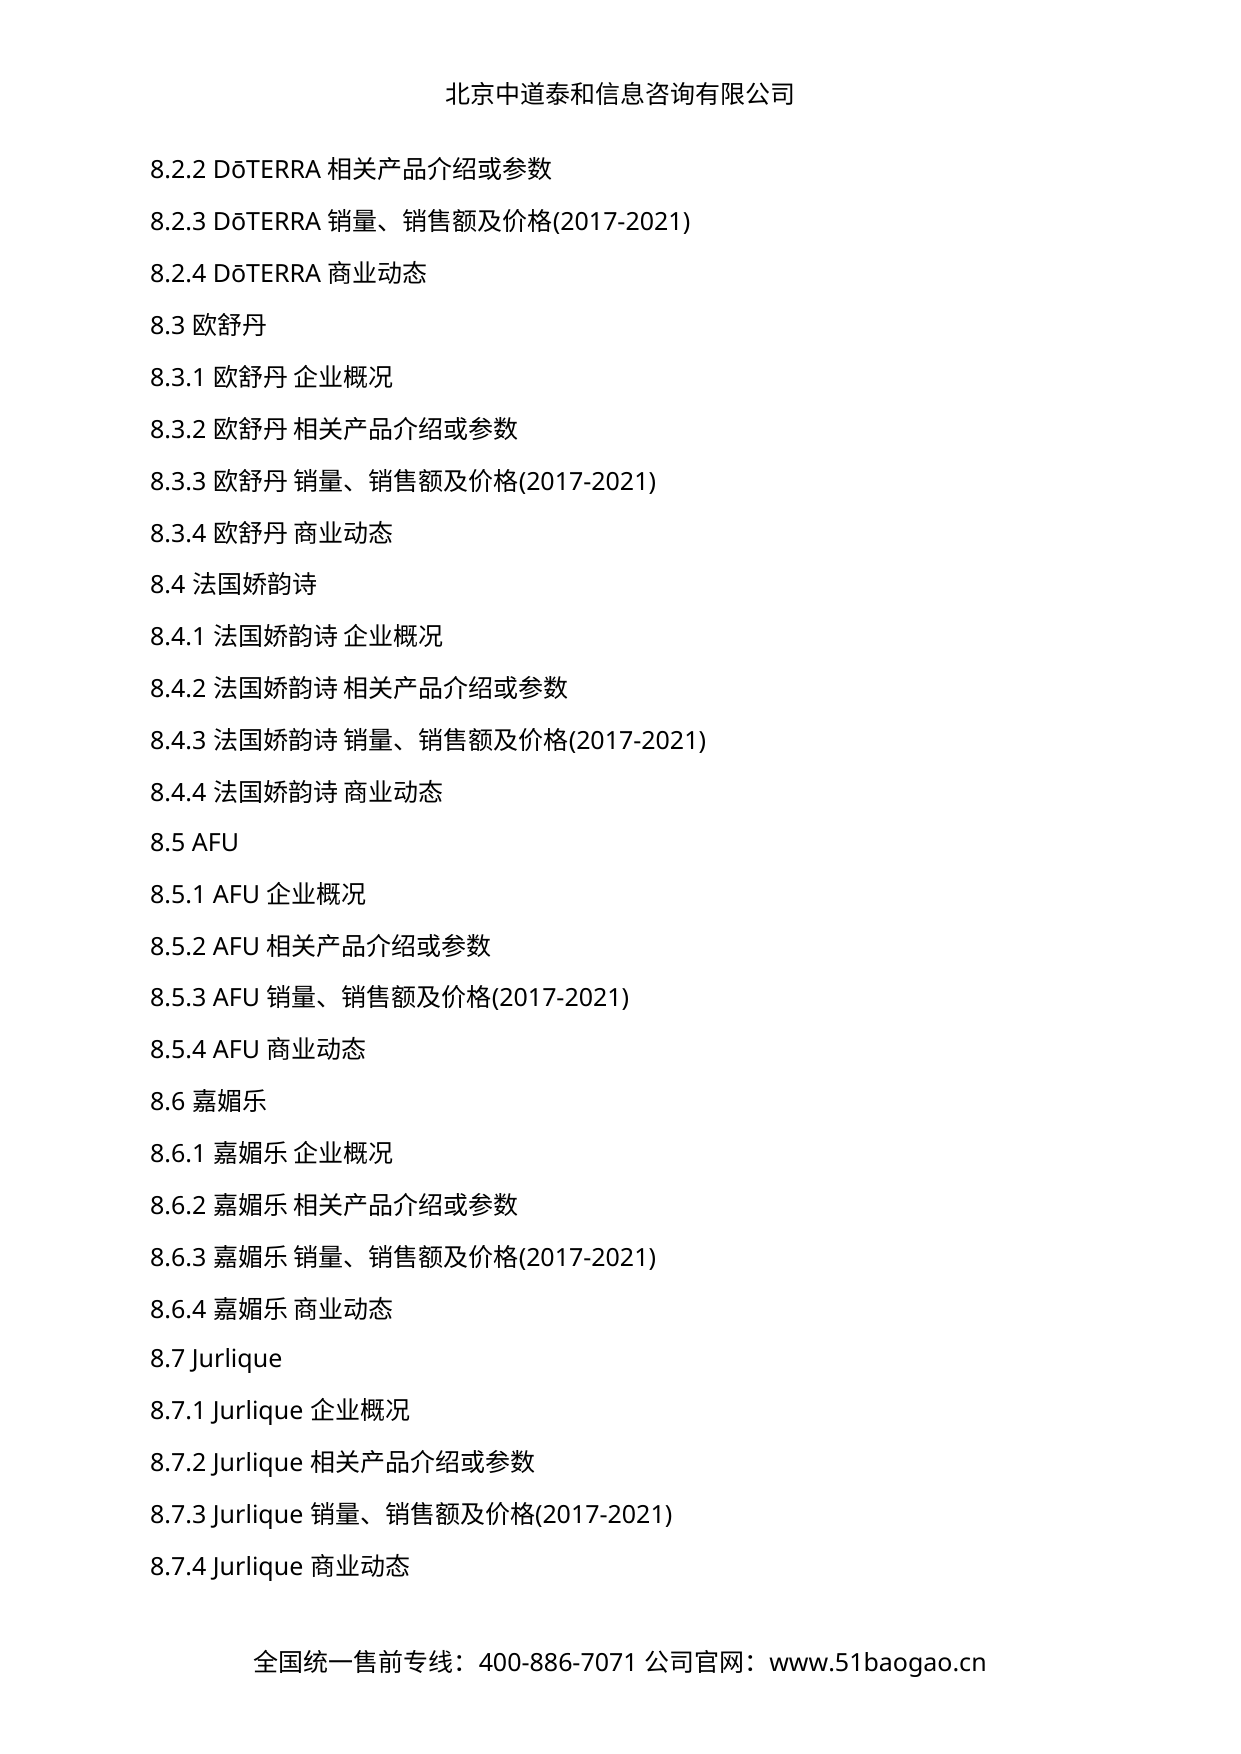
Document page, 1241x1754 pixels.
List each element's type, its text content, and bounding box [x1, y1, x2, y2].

text 8.6.1 嘉媚乐 企业概况 [150, 1133, 1090, 1170]
text 8.7.1 Jurlique 企业概况 [150, 1391, 1090, 1427]
text 8.6 嘉媚乐 [150, 1082, 1090, 1118]
text 8.3.1 欧舒丹 企业概况 [150, 357, 1090, 394]
text 8.4.3 法国娇韵诗 销量、销售额及价格(2017-2021) [150, 721, 1090, 757]
text 8.2.3 DōTERRA 销量、销售额及价格(2017-2021) [150, 202, 1090, 238]
text 8.7.2 Jurlique 相关产品介绍或参数 [150, 1442, 1090, 1479]
text 8.3.2 欧舒丹 相关产品介绍或参数 [150, 409, 1090, 446]
text 8.3.3 欧舒丹 销量、销售额及价格(2017-2021) [150, 461, 1090, 497]
text 8.6.3 嘉媚乐 销量、销售额及价格(2017-2021) [150, 1237, 1090, 1273]
text 8.2.2 DōTERRA 相关产品介绍或参数 [150, 150, 1090, 186]
text 8.7.3 Jurlique 销量、销售额及价格(2017-2021) [150, 1494, 1090, 1531]
text 8.5.4 AFU 商业动态 [150, 1030, 1090, 1066]
text 8.4 法国娇韵诗 [150, 565, 1090, 601]
text 8.4.4 法国娇韵诗 商业动态 [150, 772, 1090, 809]
text 8.5.2 AFU 相关产品介绍或参数 [150, 926, 1090, 962]
text 8.4.2 法国娇韵诗 相关产品介绍或参数 [150, 669, 1090, 705]
text 8.5.1 AFU 企业概况 [150, 874, 1090, 910]
text 8.3.4 欧舒丹 商业动态 [150, 513, 1090, 549]
text 8.6.2 嘉媚乐 相关产品介绍或参数 [150, 1185, 1090, 1222]
text 8.5 AFU [150, 824, 1090, 858]
text 8.7 Jurlique [150, 1341, 1090, 1375]
text 8.2.4 DōTERRA 商业动态 [150, 254, 1090, 290]
text 8.5.3 AFU 销量、销售额及价格(2017-2021) [150, 978, 1090, 1014]
text 8.3 欧舒丹 [150, 306, 1090, 342]
text 8.4.1 法国娇韵诗 企业概况 [150, 617, 1090, 653]
text 8.7.4 Jurlique 商业动态 [150, 1546, 1090, 1582]
text 8.6.4 嘉媚乐 商业动态 [150, 1289, 1090, 1325]
